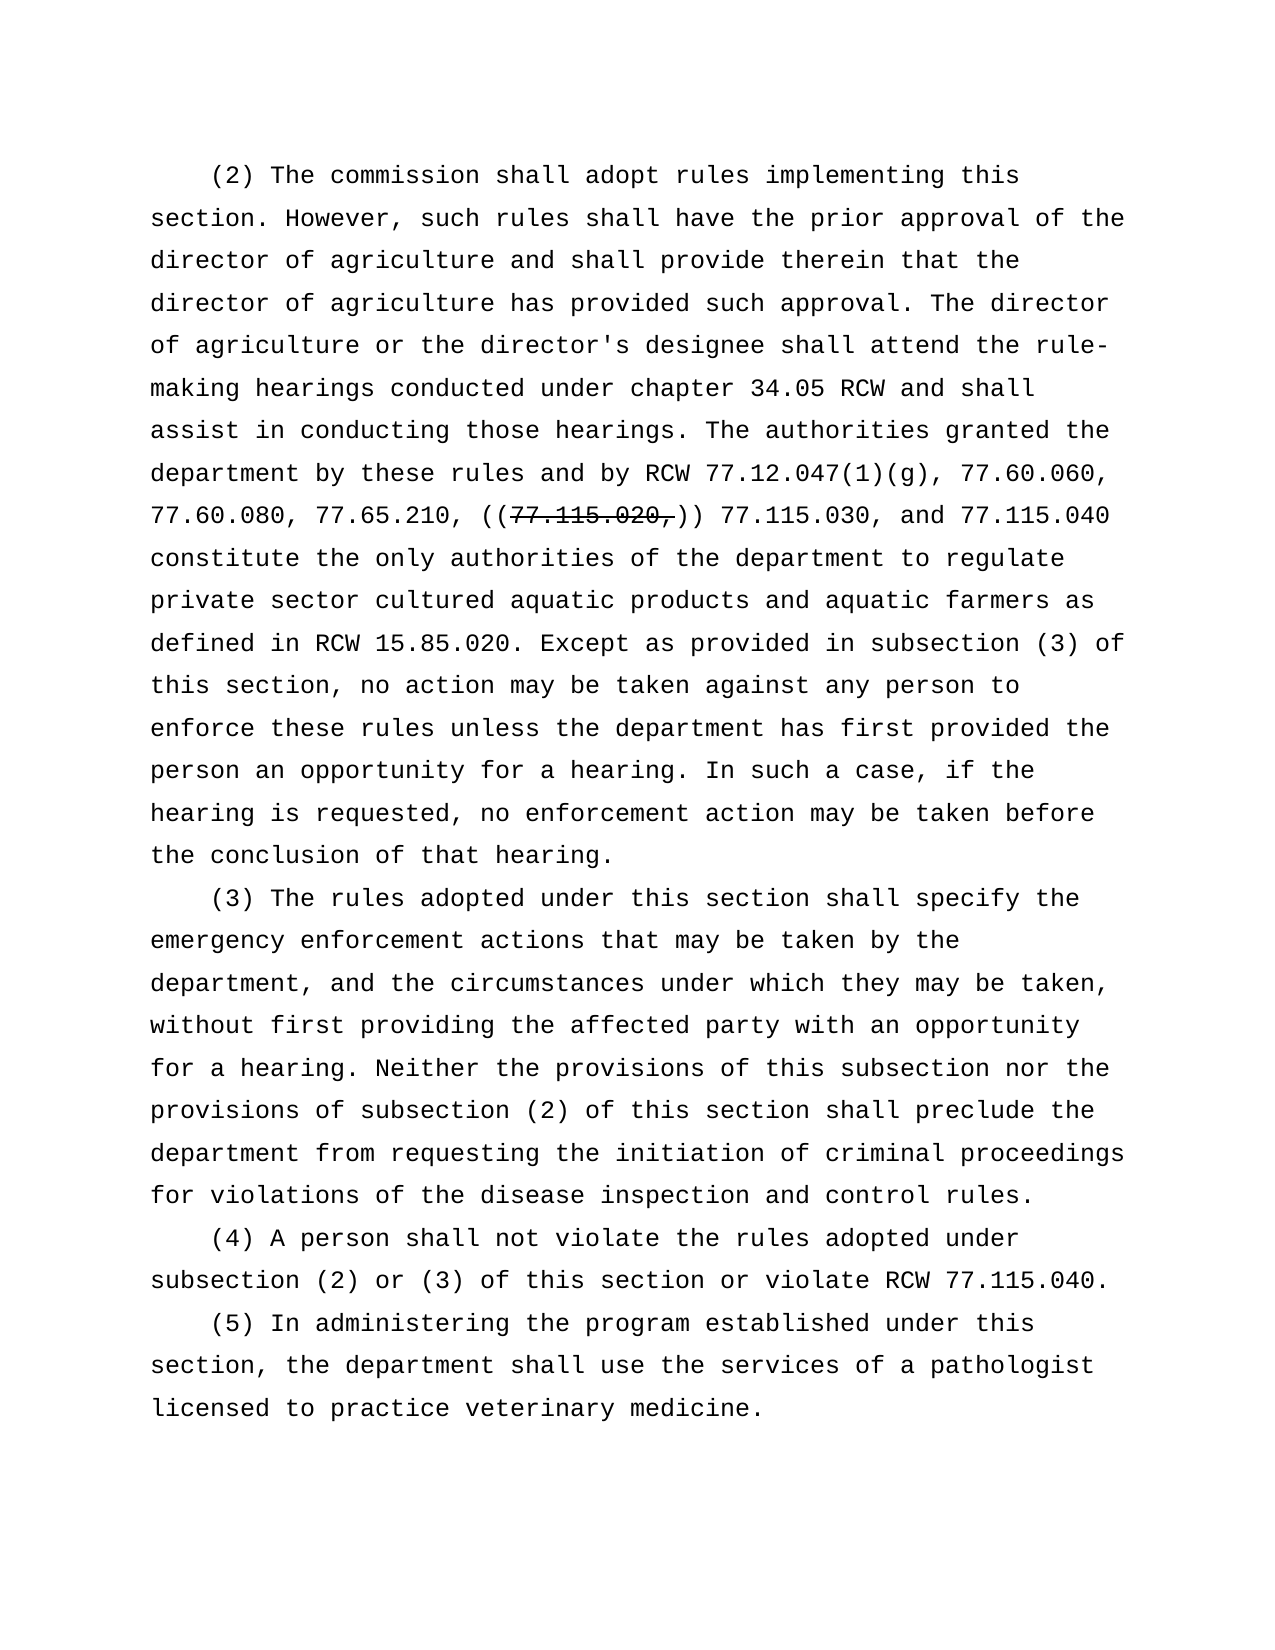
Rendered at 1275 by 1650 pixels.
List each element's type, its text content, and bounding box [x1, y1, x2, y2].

text (3) The rules adopted under this section shall specify the emergency enforcement actions that may be taken by the department, and the circumstances under which they may be taken, without first providing the affected party with an opportunity for a hearing. Neither the provisions of this subsection nor the provisions of subsection (2) of this section shall preclude the department from requesting the initiation of criminal proceedings for violations of the disease inspection and control rules. [150, 872, 1125, 1212]
text (5) In administering the program established under this section, the department shall use the services of a pathologist licensed to practice veterinary medicine. [150, 1297, 1125, 1425]
text (4) A person shall not violate the rules adopted under subsection (2) or (3) of this section or violate RCW 77.115.040. [150, 1212, 1125, 1297]
text (2) The commission shall adopt rules implementing this section. However, such rules shall have the prior approval of the director of agriculture and shall provide therein that the director of agriculture has provided such approval. The director of agriculture or the director's designee shall attend the rule-making hearings conducted under chapter 34.05 RCW and shall assist in conducting those hearings. The authorities granted the department by these rules and by RCW 77.12.047(1)(g), 77.60.060, 77.60.080, 77.65.210, ((77.115.020,)) 77.115.030, and 77.115.040 constitute the only authorities of the department to regulate private sector cultured aquatic products and aquatic farmers as defined in RCW 15.85.020. Except as provided in subsection (3) of this section, no action may be taken against any person to enforce these rules unless the department has first provided the person an opportunity for a hearing. In such a case, if the hearing is requested, no enforcement action may be taken before the conclusion of that hearing. [150, 150, 1125, 872]
